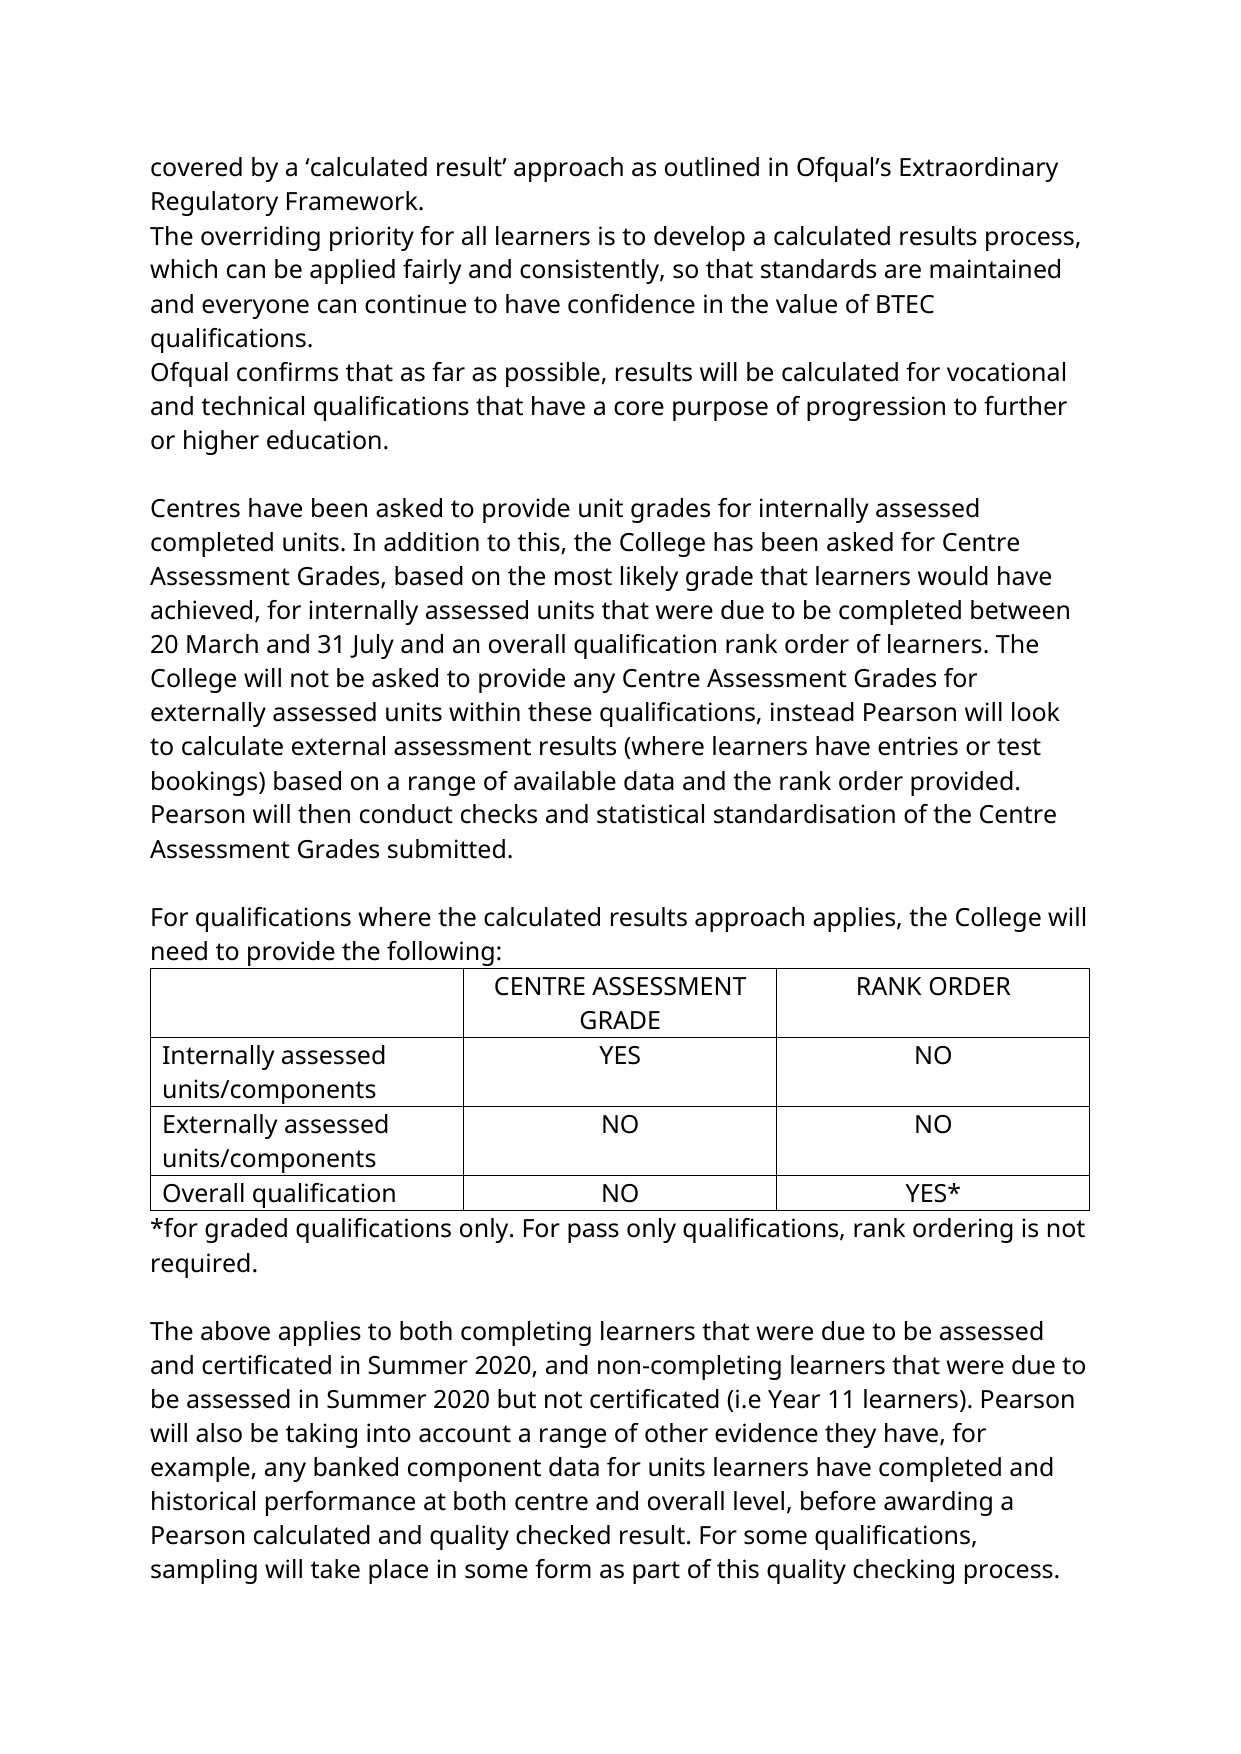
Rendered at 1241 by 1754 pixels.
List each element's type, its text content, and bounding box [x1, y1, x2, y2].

table_cell NO [777, 1107, 1089, 1175]
text For qualifications where the calculated results approach applies, the College will need to provide the following: [150, 899, 1090, 967]
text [150, 150, 1090, 218]
table_cell YES [464, 1038, 776, 1106]
table_header RANK ORDER [777, 969, 1089, 1037]
table_cell NO [464, 1107, 776, 1175]
table_cell Externally assessed units/components [151, 1107, 463, 1175]
table_cell NO [464, 1176, 776, 1210]
table_header [151, 969, 463, 1037]
table_cell YES* [777, 1176, 1089, 1210]
table_cell Overall qualification [151, 1176, 463, 1210]
text Centres have been asked to provide unit grades for internally assessed completed units. In addition to this, the College has been asked for Centre Assessment Grades, based on the most likely grade that learners would have achieved, for internally assessed units that were due to be completed between 20 March and 31 July and an overall qualification rank order of learners. The College will not be asked to provide any Centre Assessment Grades for externally assessed units within these qualifications, instead Pearson will look to calculate external assessment results (where learners have entries or test bookings) based on a range of available data and the rank order provided. Pearson will then conduct checks and statistical standardisation of the Centre Assessment Grades submitted. [150, 491, 1090, 865]
table_cell Internally assessed units/components [151, 1038, 463, 1106]
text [150, 1313, 1090, 1586]
table_cell NO [777, 1038, 1089, 1106]
text Ofqual confirms that as far as possible, results will be calculated for vocational and technical qualifications that have a core purpose of progression to further or higher education. [150, 354, 1090, 457]
text The overriding priority for all learners is to develop a calculated results process, which can be applied fairly and consistently, so that standards are maintained and everyone can continue to have confidence in the value of BTEC qualifications. [150, 218, 1090, 354]
text *for graded qualifications only. For pass only qualifications, rank ordering is not required. [150, 1211, 1090, 1279]
table_header CENTRE ASSESSMENT GRADE [464, 969, 776, 1037]
